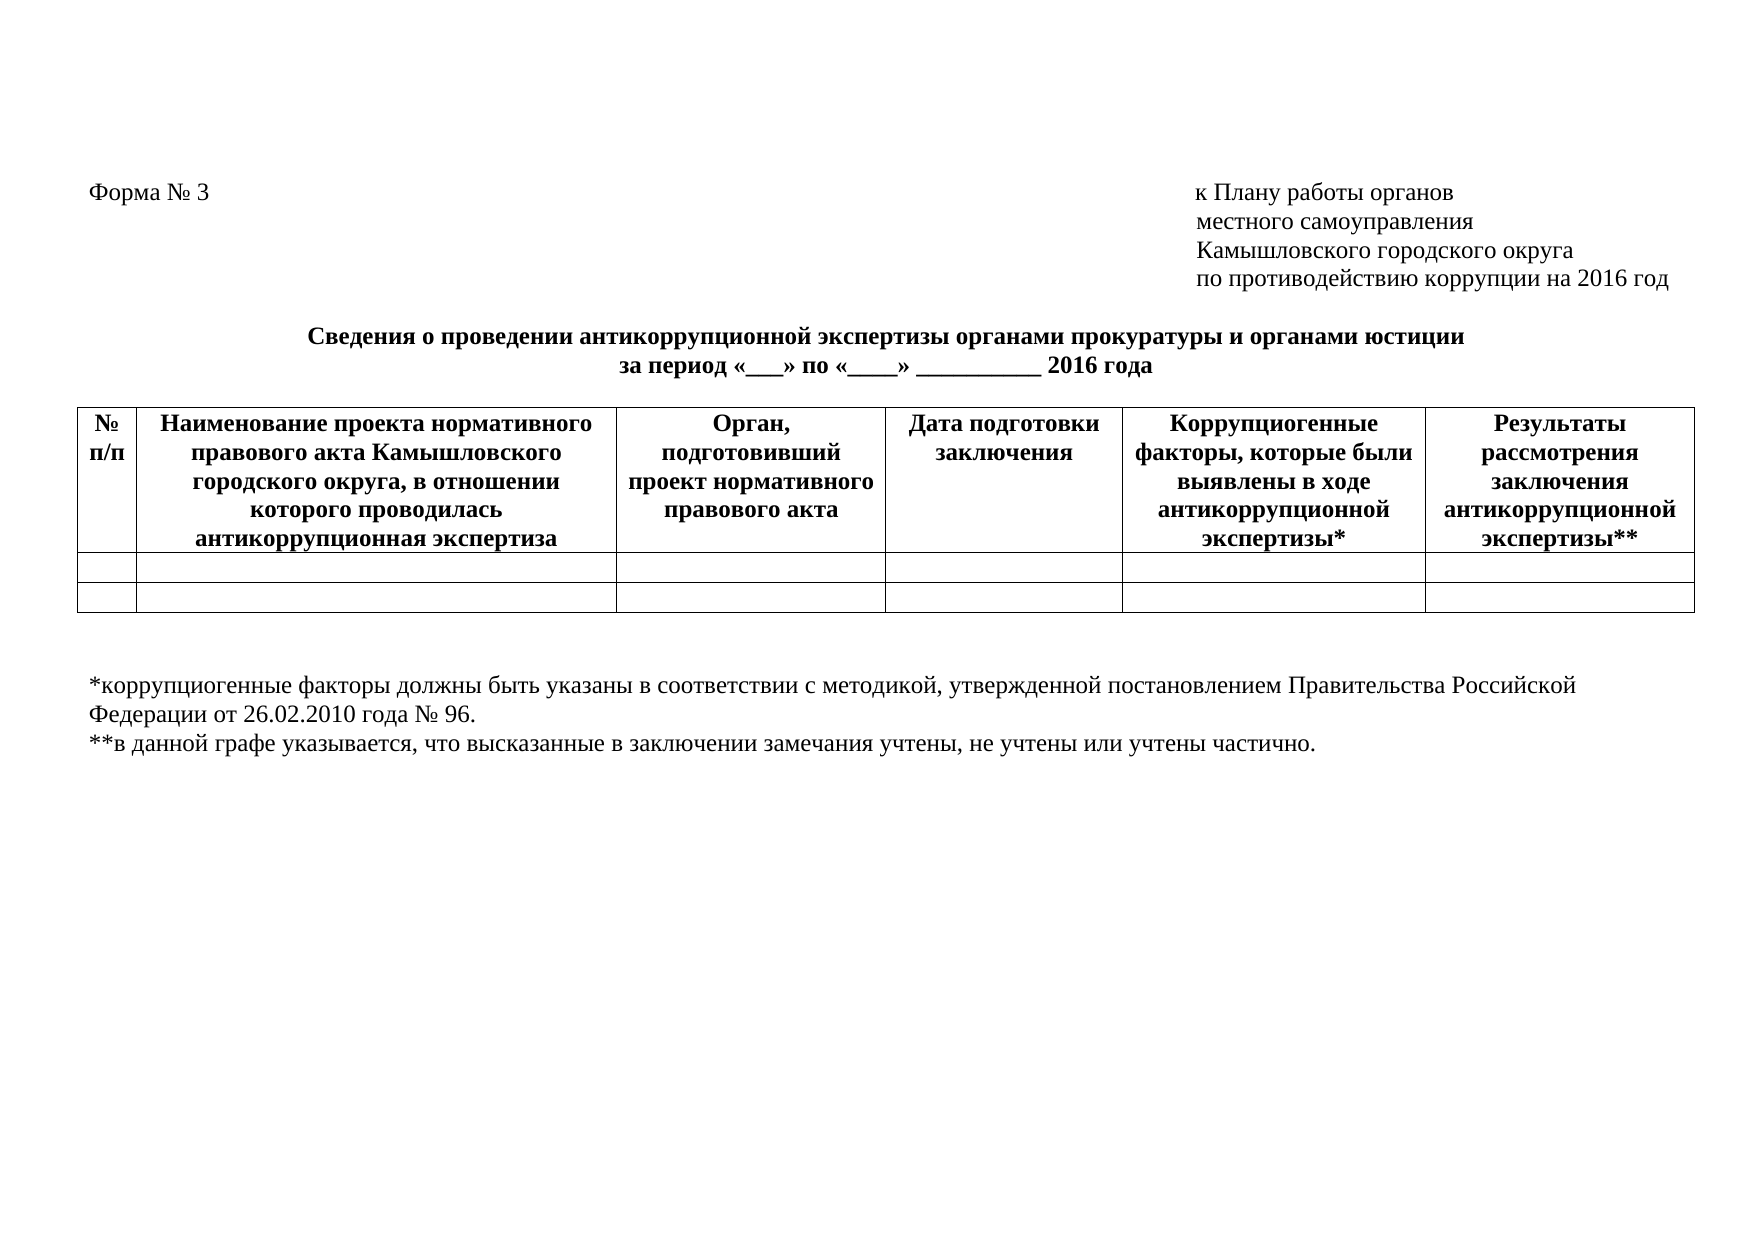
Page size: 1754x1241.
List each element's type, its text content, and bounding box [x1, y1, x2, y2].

table_cell [886, 583, 1122, 612]
table_header Результаты рассмотрения заключения антикоррупционной экспертизы** [1426, 408, 1694, 552]
table_cell [1123, 583, 1425, 612]
text местного самоуправления [89, 206, 1683, 235]
table_header Орган, подготовивший проект нормативного правового акта [617, 408, 885, 552]
table_header Наименование проекта нормативного правового акта Камышловского городского округа, в отношении которого проводилась антикоррупционная экспертиза [137, 408, 616, 552]
table_cell [137, 553, 616, 582]
table_cell [617, 583, 885, 612]
text по противодействию коррупции на 2016 год [89, 263, 1683, 292]
table_cell [1426, 583, 1694, 612]
text за период «___» по «____» __________ 2016 года [89, 350, 1683, 378]
table_header Дата подготовки заключения [886, 408, 1122, 552]
text *коррупциогенные факторы должны быть указаны в соответствии с методикой, утвержденной постановлением Правительства Российской Федерации от 26.02.2010 года № 96. [89, 670, 1683, 728]
text **в данной графе указывается, что высказанные в заключении замечания учтены, не учтены или учтены частично. [89, 728, 1683, 756]
text Камышловского городского округа [89, 235, 1683, 263]
table_cell [1123, 553, 1425, 582]
table_cell [1426, 553, 1694, 582]
table_cell [137, 583, 616, 612]
table_cell [886, 553, 1122, 582]
text Сведения о проведении антикоррупционной экспертизы органами прокуратуры и органами юстиции [89, 321, 1683, 350]
text Форма № 3 к Плану работы органов [89, 177, 1683, 206]
table_cell [78, 583, 136, 612]
table_header № п/п [78, 408, 136, 552]
table_cell [78, 553, 136, 582]
table_header Коррупциогенные факторы, которые были выявлены в ходе антикоррупционной экспертизы* [1123, 408, 1425, 552]
table_cell [617, 553, 885, 582]
